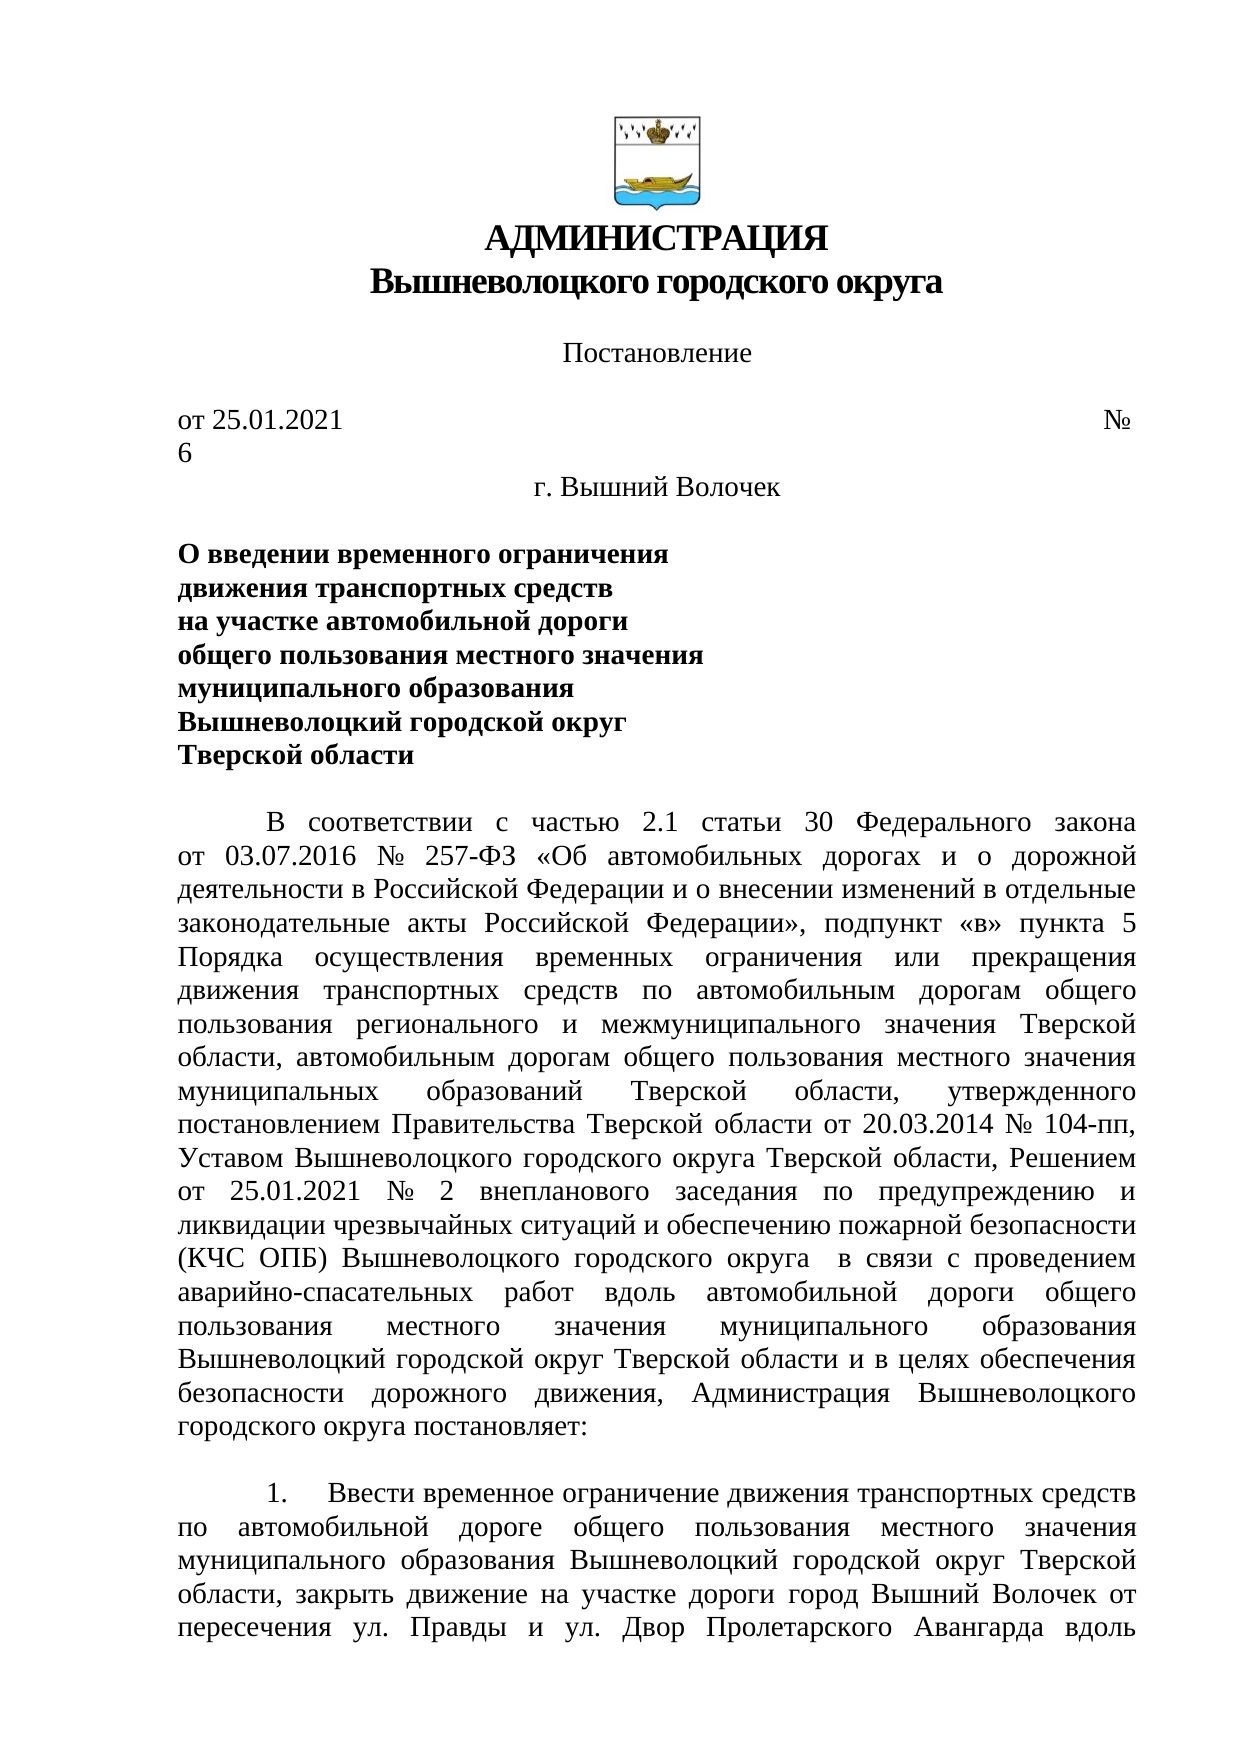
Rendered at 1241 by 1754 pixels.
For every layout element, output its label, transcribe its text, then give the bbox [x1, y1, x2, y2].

text движения транспортных средств [177, 570, 1137, 603]
text В соответствии с частью 2.1 статьи 30 Федерального закона от 03.07.2016 № 257-ФЗ «Об автомобильных дорогах и о дорожной деятельности в Российской Федерации и о внесении изменений в отдельные законодательные акты Российской Федерации», подпункт «в» пункта 5 Порядка осуществления временных ограничения или прекращения движения транспортных средств по автомобильным дорогам общего пользования регионального и межмуниципального значения Тверской области, автомобильным дорогам общего пользования местного значения муниципальных образований Тверской области, утвержденного постановлением Правительства Тверской области от 20.03.2014 № 104-пп, Уставом Вышневолоцкого городского округа Тверской области, Решением от 25.01.2021 № 2 внепланового заседания по предупреждению и ликвидации чрезвычайных ситуаций и обеспечению пожарной безопасности (КЧС ОПБ) Вышневолоцкого городского округа в связи с проведением аварийно-спасательных работ вдоль автомобильной дороги общего пользования местного значения муниципального образования Вышневолоцкий городской округ Тверской области и в целях обеспечения безопасности дорожного движения, Администрация Вышневолоцкого городского округа постановляет: [177, 905, 1137, 1442]
text Вышневолоцкий городской округ [177, 704, 1137, 737]
text муниципального образования [177, 670, 1137, 704]
text г. Вышний Волочек [177, 469, 1137, 503]
text на участке автомобильной дороги [177, 603, 1137, 637]
text Постановление [177, 335, 1137, 368]
text от 25.01.2021 № 6 [177, 402, 1137, 469]
text общего пользования местного значения [177, 637, 1137, 670]
text Вышневолоцкого городского округа [177, 258, 1137, 301]
text О введении временного ограничения [177, 536, 1137, 570]
text АДМИНИСТРАЦИЯ [177, 215, 1137, 258]
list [177, 1475, 1137, 1643]
text Тверской области [177, 737, 1137, 771]
picture [605, 110, 709, 216]
